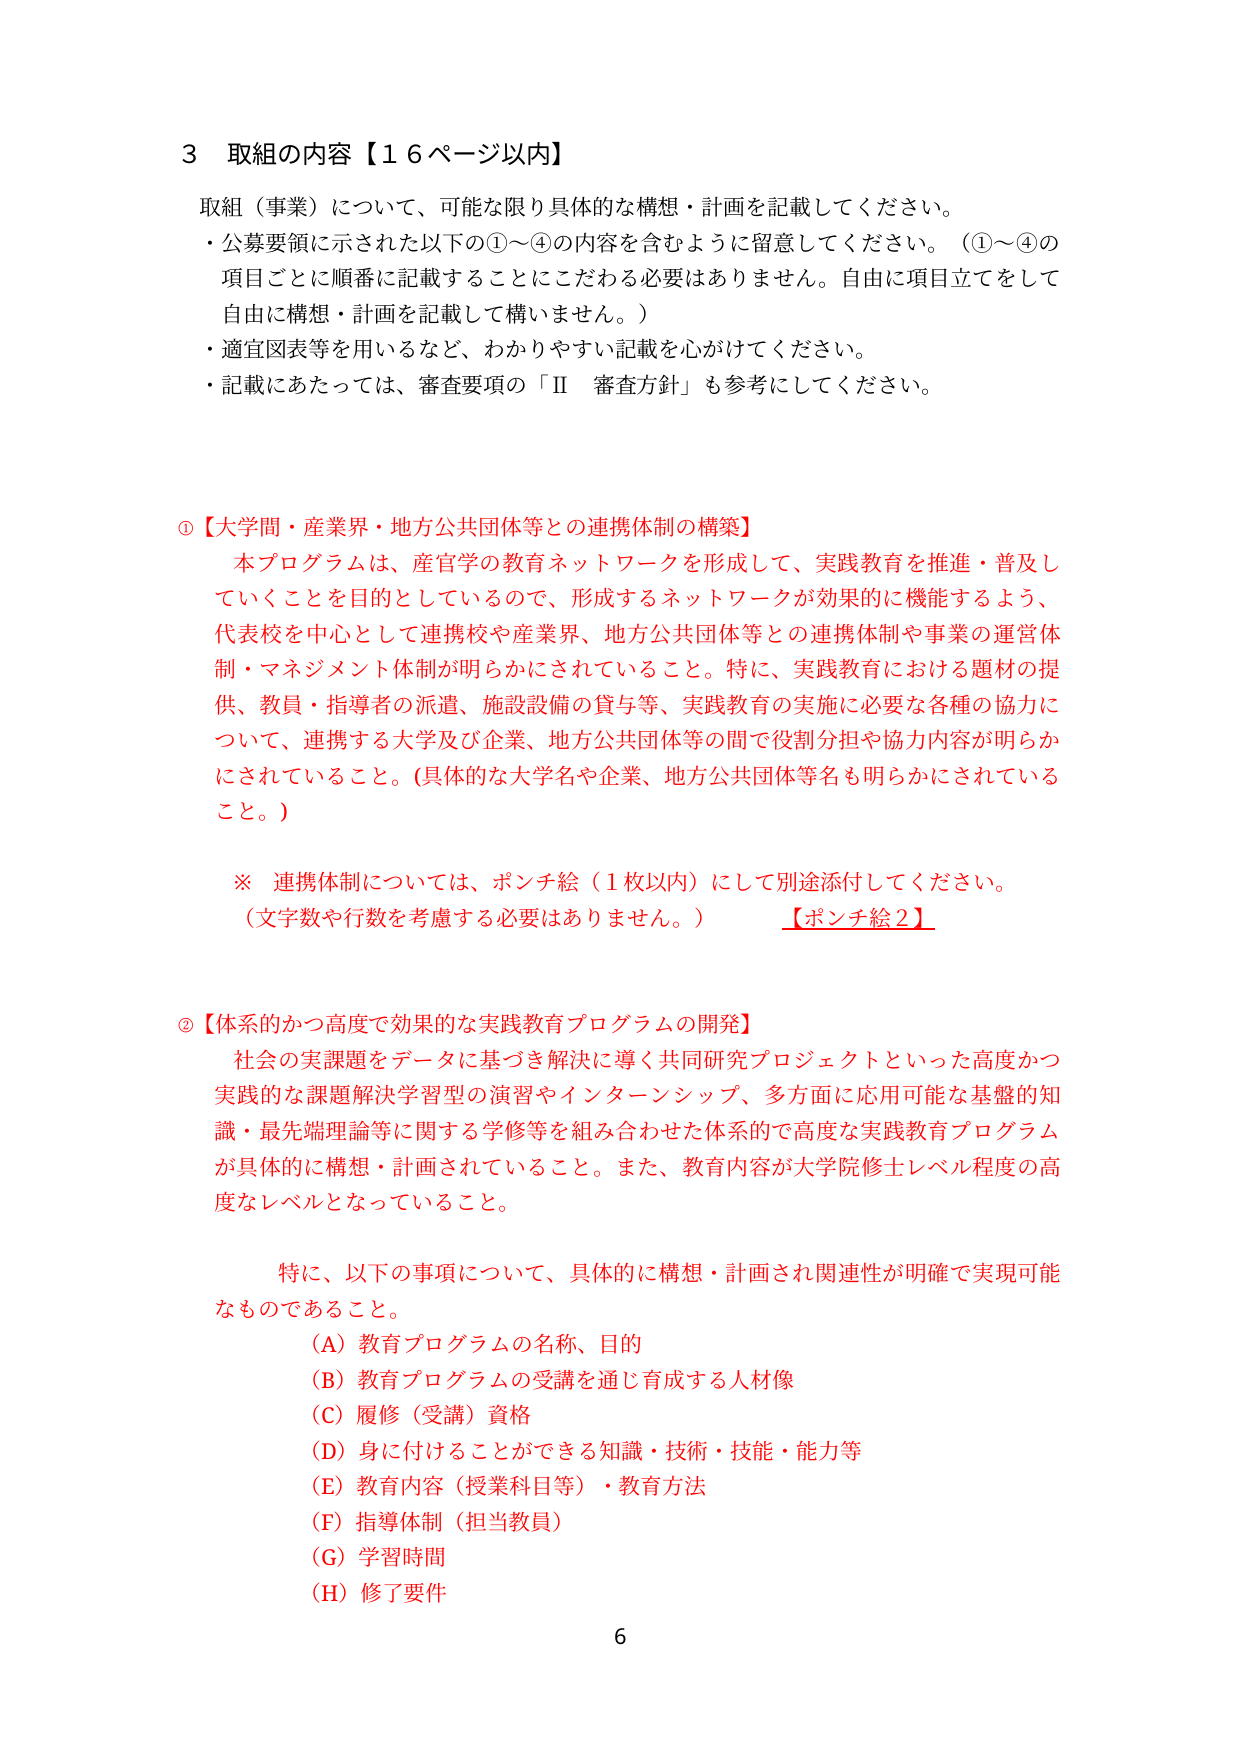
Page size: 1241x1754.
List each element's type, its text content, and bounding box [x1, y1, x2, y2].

text ②【体系的かつ高度で効果的な実践教育プログラムの開発】 [177, 1006, 1063, 1041]
text （H）修了要件 [214, 1574, 1063, 1609]
text （B）教育プログラムの受講を通じ育成する人材像 [214, 1361, 1063, 1396]
text 取組（事業）について、可能な限り具体的な構想・計画を記載してください。 [177, 189, 1063, 224]
text （A）教育プログラムの名称、目的 [214, 1325, 1063, 1361]
text ・公募要領に示された以下の①～④の内容を含むように留意してください。（①～④の項目ごとに順番に記載することにこだわる必要はありません。自由に項目立てをして自由に構想・計画を記載して構いません。） [199, 224, 1063, 331]
text （E）教育内容（授業科目等）・教育方法 [214, 1467, 1063, 1503]
text （F）指導体制（担当教員） [214, 1503, 1063, 1538]
text （文字数や行数を考慮する必要はありません。） 【ポンチ絵２】 [214, 899, 1063, 934]
text （G）学習時間 [214, 1538, 1063, 1574]
text ３ 取組の内容【１６ページ以内】 [177, 118, 1063, 189]
text ※ 連携体制については、ポンチ絵（１枚以内）にして別途添付してください。 [214, 863, 1063, 899]
text ・適宜図表等を用いるなど、わかりやすい記載を心がけてください。 [199, 331, 1063, 366]
text （D）身に付けることができる知識・技術・技能・能力等 [214, 1432, 1063, 1467]
text 社会の実課題をデータに基づき解決に導く共同研究プロジェクトといった高度かつ実践的な課題解決学習型の演習やインターンシップ、多方面に応用可能な基盤的知識・最先端理論等に関する学修等を組み合わせた体系的で高度な実践教育プログラムが具体的に構想・計画されていること。また、教育内容が大学院修士レベル程度の高度なレベルとなっていること。 [214, 1041, 1063, 1219]
text 特に、以下の事項について、具体的に構想・計画され関連性が明確で実現可能なものであること。 [214, 1254, 1063, 1325]
text ①【大学間・産業界・地方公共団体等との連携体制の構築】 [177, 508, 1063, 544]
text （C）履修（受講）資格 [214, 1396, 1063, 1432]
text ・記載にあたっては、審査要項の「Ⅱ 審査方針」も参考にしてください。 [199, 366, 1063, 402]
text 本プログラムは、産官学の教育ネットワークを形成して、実践教育を推進・普及していくことを目的としているので、形成するネットワークが効果的に機能するよう、代表校を中心として連携校や産業界、地方公共団体等との連携体制や事業の運営体制・マネジメント体制が明らかにされていること。特に、実践教育における題材の提供、教員・指導者の派遣、施設設備の貸与等、実践教育の実施に必要な各種の協力について、連携する大学及び企業、地方公共団体等の間で役割分担や協力内容が明らかにされていること。(具体的な大学名や企業、地方公共団体等名も明らかにされていること。) [214, 544, 1063, 828]
